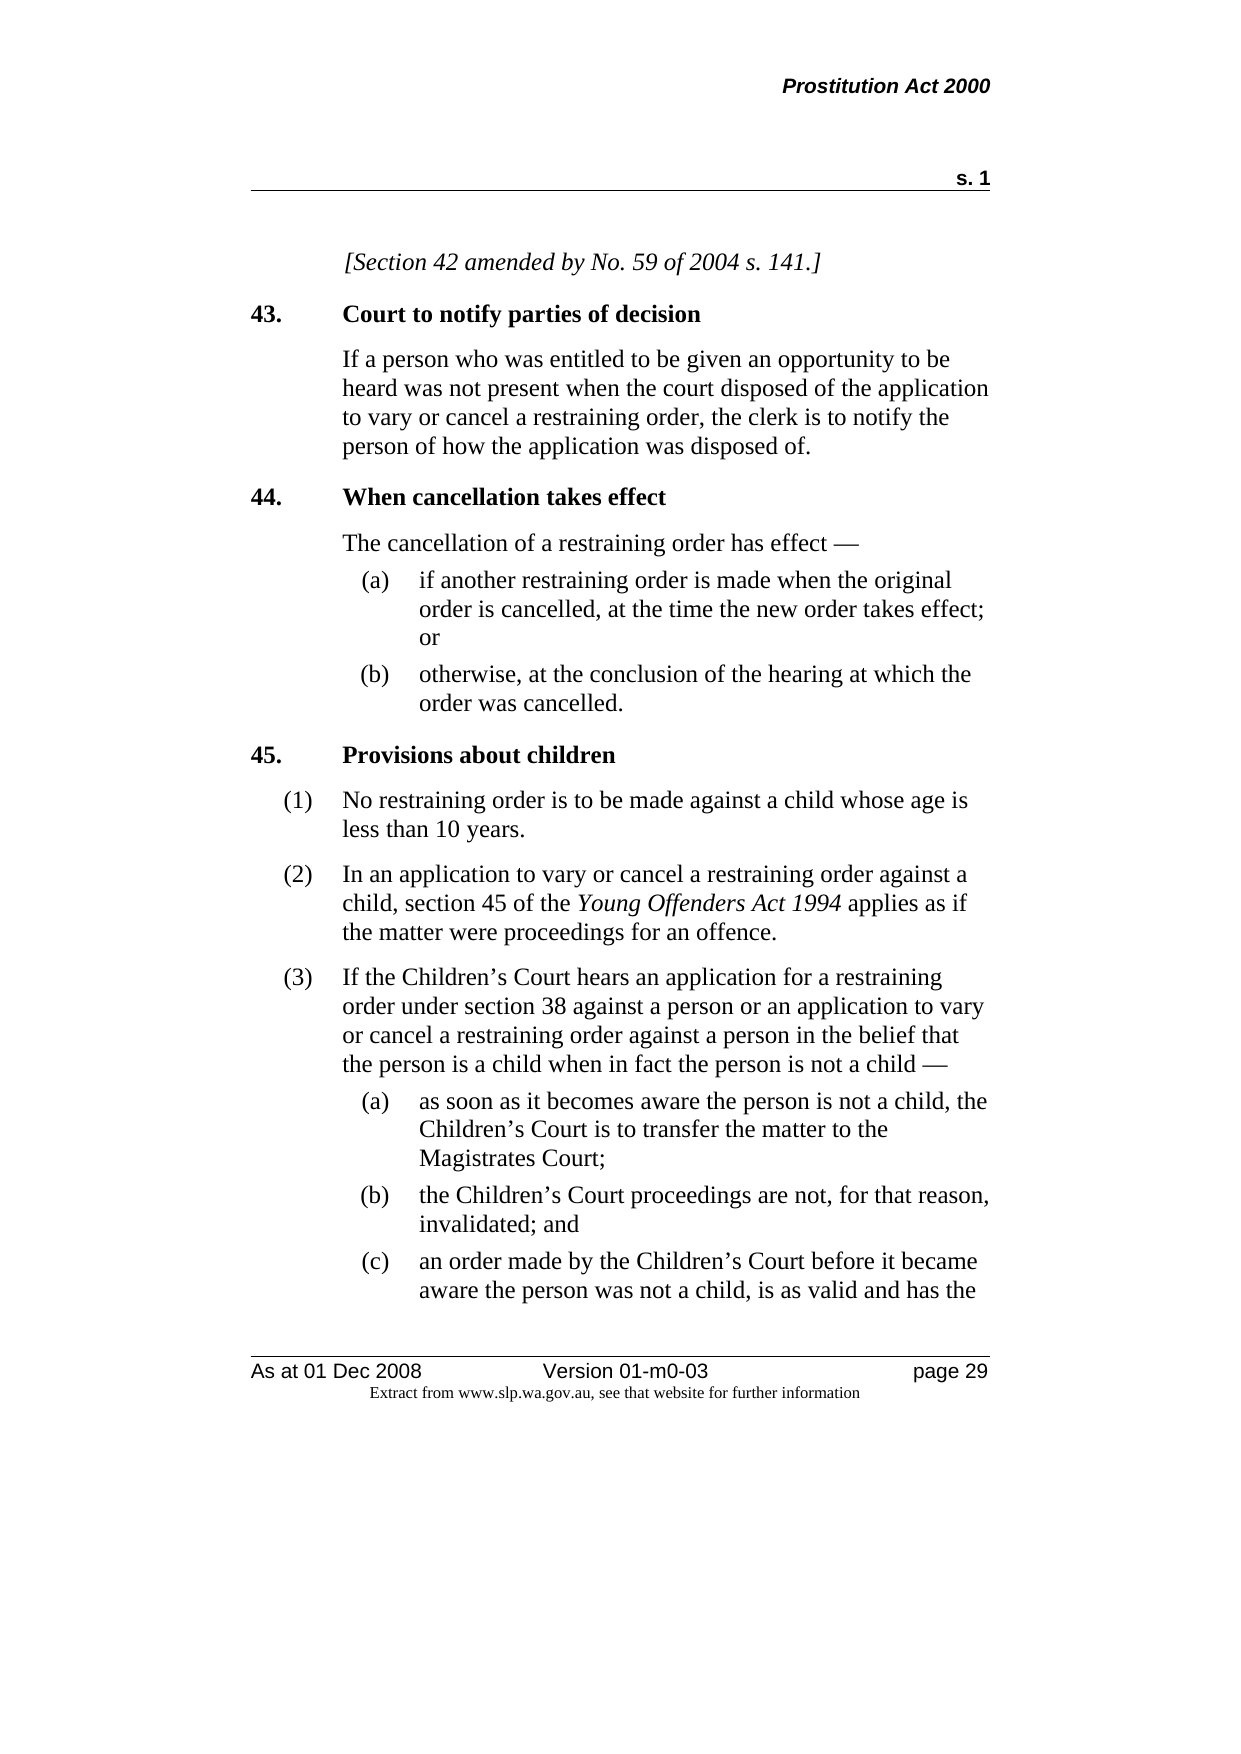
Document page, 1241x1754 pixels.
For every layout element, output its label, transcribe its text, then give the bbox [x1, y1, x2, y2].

text (b) otherwise, at the conclusion of the hearing at which the order was cancelled. [251, 659, 990, 717]
subtitle 44. When cancellation takes effect [251, 482, 990, 511]
subtitle 43. Court to notify parties of decision [251, 299, 990, 328]
text (a) as soon as it becomes aware the person is not a child, the Children’s Court is to transfer the matter to the Magistrates Court; [251, 1086, 990, 1172]
text (3) If the Children’s Court hears an application for a restraining order under section 38 against a person or an application to vary or cancel a restraining order against a person in the belief that the person is a child when in fact the person is not a child — [251, 962, 990, 1077]
text (b) the Children’s Court proceedings are not, for that reason, invalidated; and [251, 1180, 990, 1238]
text (2) In an application to vary or cancel a restraining order against a child, section 45 of the Young Offenders Act 1994 applies as if the matter were proceedings for an offence. [251, 859, 990, 946]
subtitle 45. Provisions about children [251, 740, 990, 769]
text The cancellation of a restraining order has effect — [251, 528, 990, 557]
text If a person who was entitled to be given an opportunity to be heard was not present when the court disposed of the application to vary or cancel a restraining order, the clerk is to notify the person of how the application was disposed of. [251, 344, 990, 459]
text (a) if another restraining order is made when the original order is cancelled, at the time the new order takes effect; or [251, 565, 990, 651]
text (1) No restraining order is to be made against a child whose age is less than 10 years. [251, 785, 990, 843]
text [Section 42 amended by No. 59 of 2004 s. 141.] [251, 247, 990, 276]
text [251, 1246, 990, 1304]
